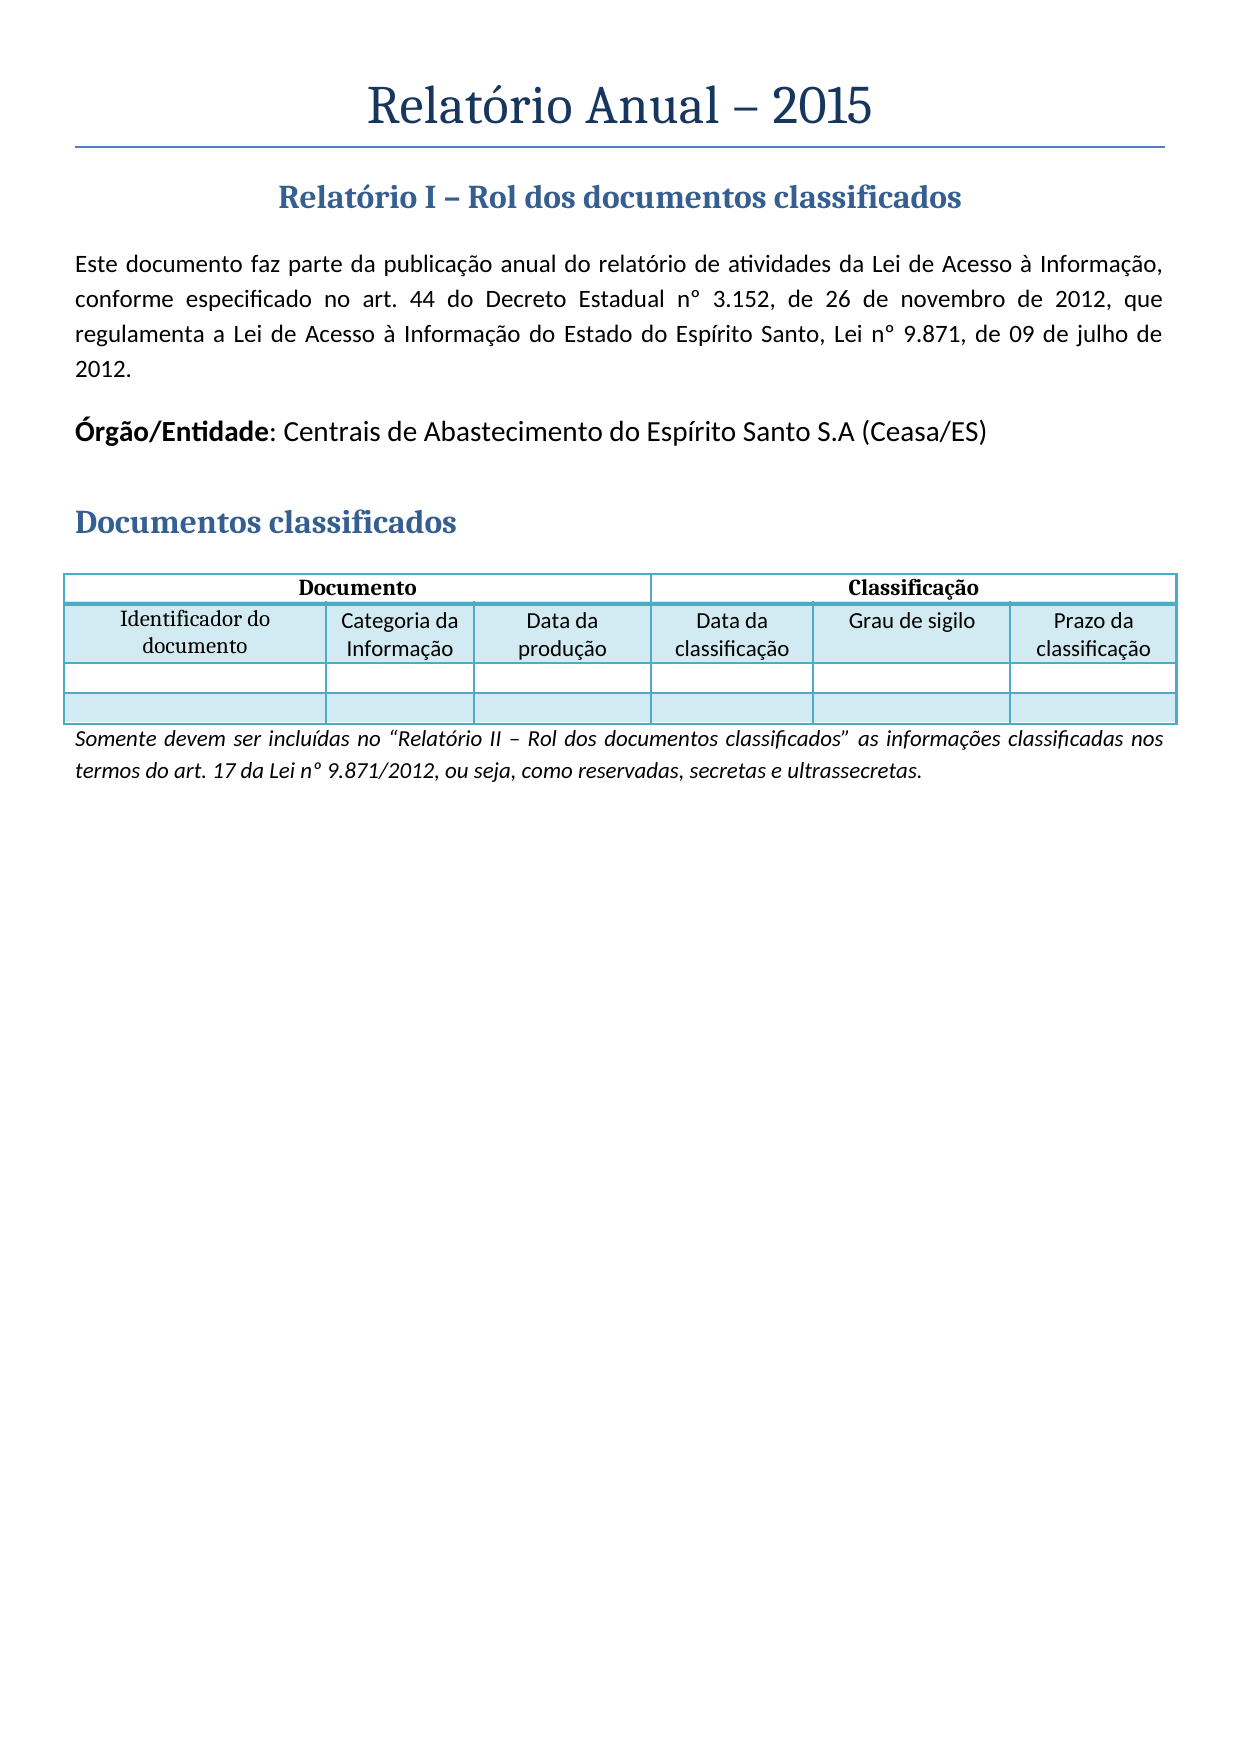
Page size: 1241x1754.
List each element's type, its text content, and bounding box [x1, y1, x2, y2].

table_cell [327, 694, 473, 722]
table_cell Data da produção [475, 606, 650, 662]
table_cell Grau de sigilo [814, 606, 1009, 662]
table_cell [475, 694, 650, 722]
subtitle Relatório I – Rol dos documentos classificados [75, 179, 1165, 217]
table_cell [1011, 664, 1175, 692]
table_cell [814, 694, 1009, 722]
table_cell [475, 664, 650, 692]
table_cell [65, 664, 325, 692]
table_cell [327, 664, 473, 692]
table_cell [652, 664, 812, 692]
table_cell Data da classificação [652, 606, 812, 662]
text Este documento faz parte da publicação anual do relatório de atividades da Lei de Acesso à Informação, conforme especificado no art. 44 do Decreto Estadual nº 3.152, de 26 de novembro de 2012, que regulamenta a Lei de Acesso à Informação do Estado do Espírito Santo, Lei nº 9.871, de 09 de julho de 2012. [75, 248, 1165, 383]
title Relatório Anual – 2015 [75, 75, 1165, 146]
table_header Documento [65, 575, 650, 601]
table_cell Prazo da classificação [1011, 606, 1175, 662]
table_cell [65, 694, 325, 722]
text Somente devem ser incluídas no “Relatório II – Rol dos documentos classificados” as informações classificadas nos termos do art. 17 da Lei nº 9.871/2012, ou seja, como reservadas, secretas e ultrassecretas. [75, 725, 1165, 785]
text Órgão/Entidade: Centrais de Abastecimento do Espírito Santo S.A (Ceasa/ES) [75, 413, 1165, 449]
table_cell Identificador do documento [65, 606, 325, 662]
table_cell [1011, 694, 1175, 722]
subtitle Documentos classificados [75, 504, 1165, 542]
table_cell Categoria da Informação [327, 606, 473, 662]
table_cell [652, 694, 812, 722]
table_cell [814, 664, 1009, 692]
table_header Classificação [652, 575, 1175, 601]
